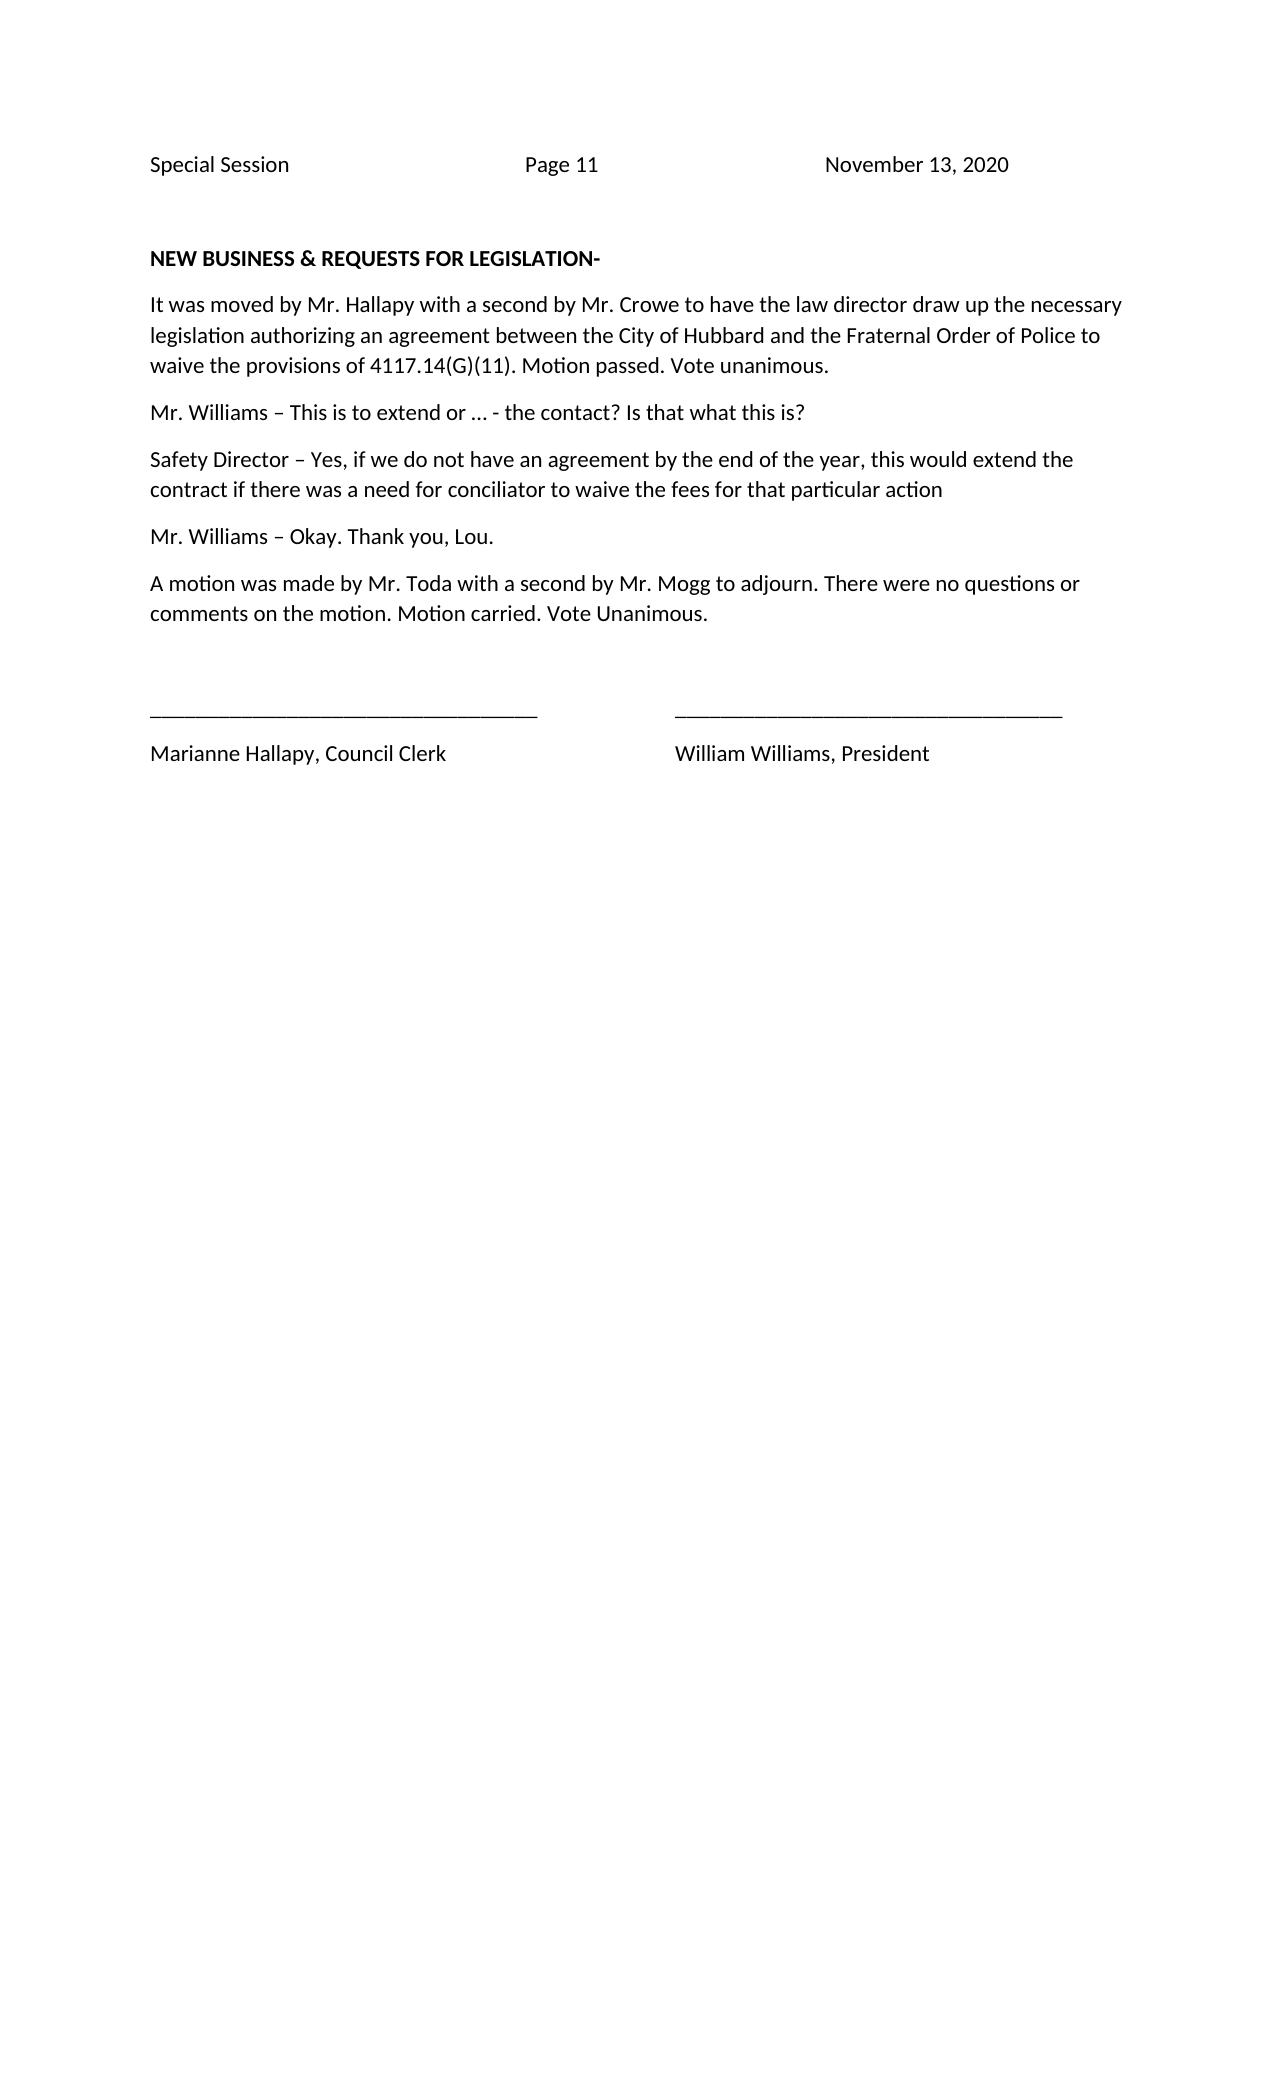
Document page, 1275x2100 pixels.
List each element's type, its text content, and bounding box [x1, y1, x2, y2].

text Mr. Williams – Okay. Thank you, Lou. [150, 522, 1125, 550]
text It was moved by Mr. Hallapy with a second by Mr. Crowe to have the law director draw up the necessary legislation authorizing an agreement between the City of Hubbard and the Fraternal Order of Police to waive the provisions of 4117.14(G)(11). Motion passed. Vote unanimous. [150, 291, 1125, 379]
text Special Session Page 11 November 13, 2020 [150, 150, 1125, 178]
text A motion was made by Mr. Toda with a second by Mr. Mogg to adjourn. There were no questions or comments on the motion. Motion carried. Vote Unanimous. [150, 569, 1125, 627]
text Safety Director – Yes, if we do not have an agreement by the end of the year, this would extend the contract if there was a need for conciliator to waive the fees for that particular action [150, 445, 1125, 503]
text __________________________________ __________________________________ [150, 693, 1125, 721]
text Mr. Williams – This is to extend or … - the contact? Is that what this is? [150, 398, 1125, 426]
text Marianne Hallapy, Council Clerk William Williams, President [150, 739, 1125, 768]
text NEW BUSINESS & REQUESTS FOR LEGISLATION- [150, 244, 1125, 272]
